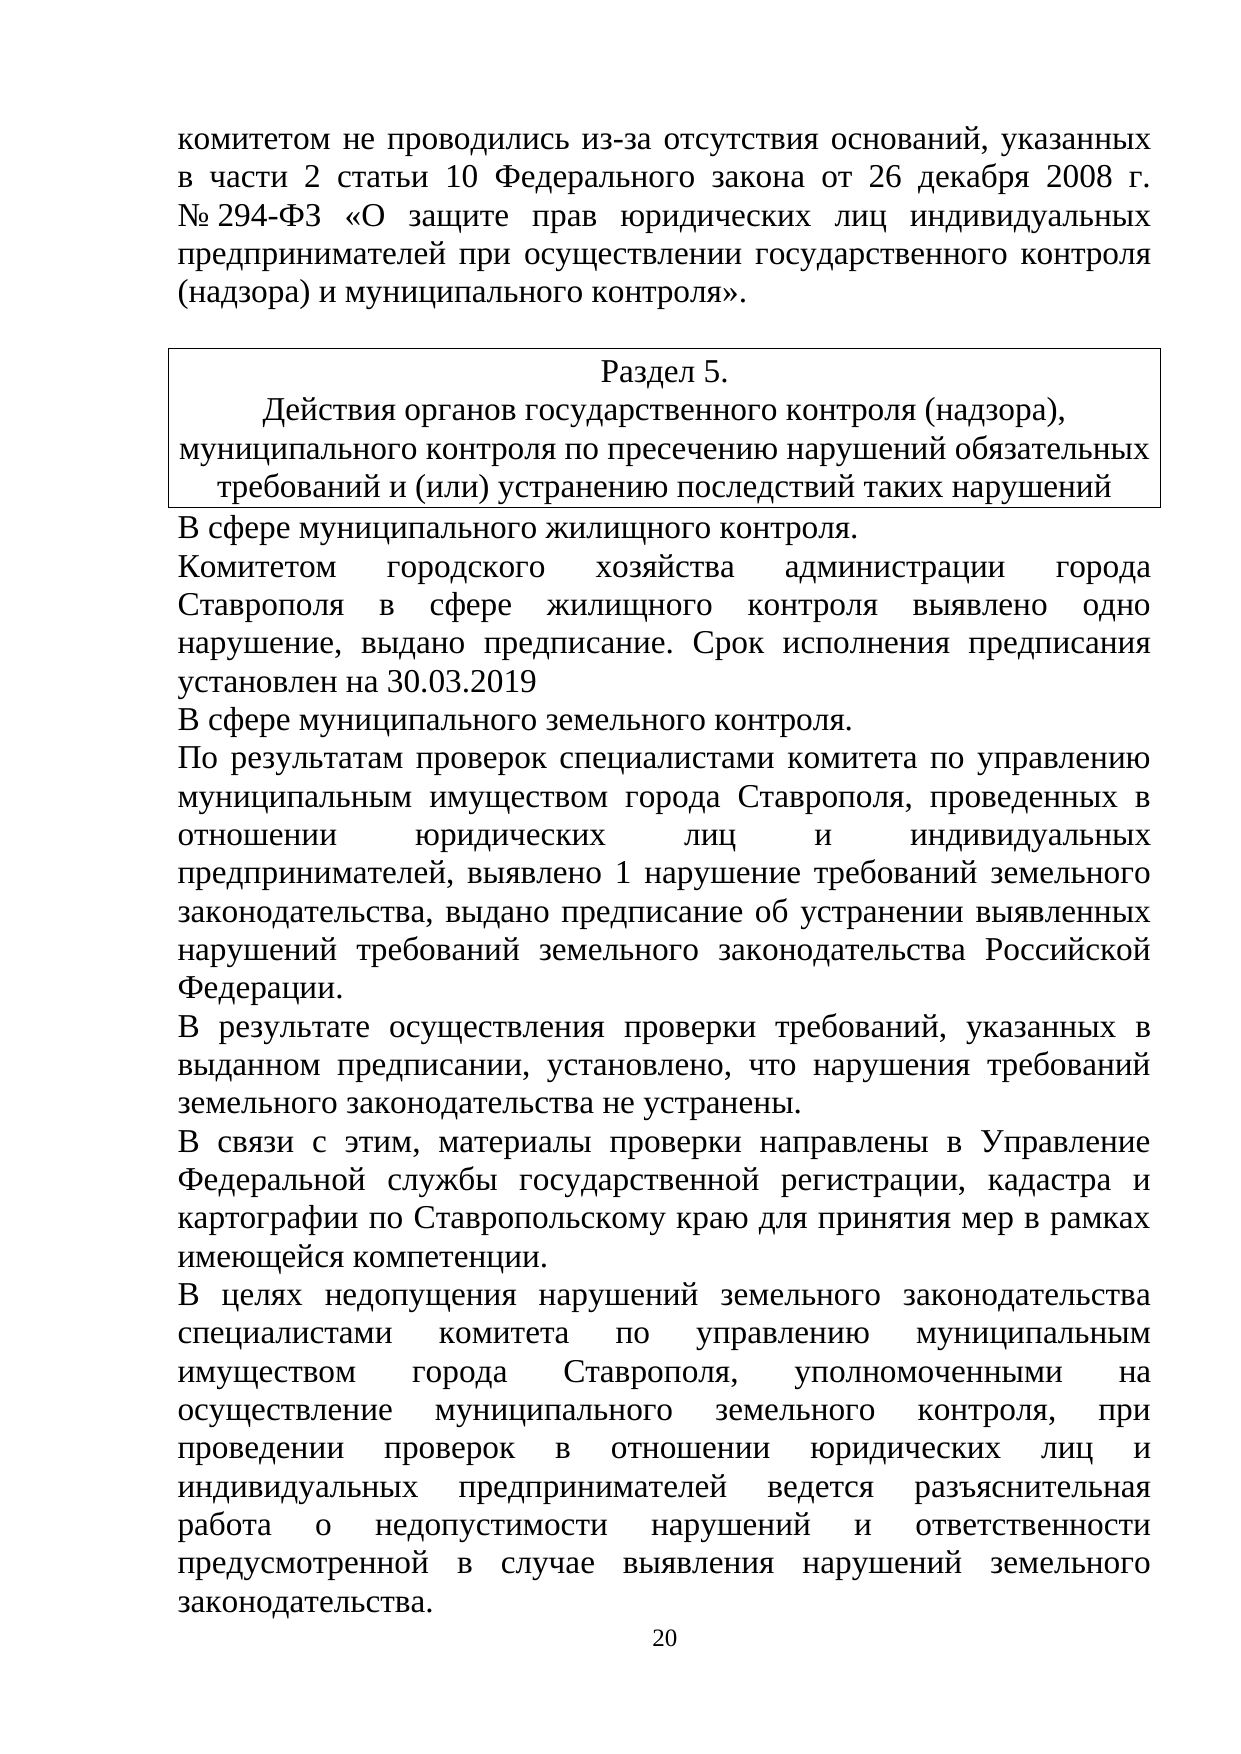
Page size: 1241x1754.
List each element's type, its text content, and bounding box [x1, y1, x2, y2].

text В результате осуществления проверки требований, указанных в выданном предписании, установлено, что нарушения требований земельного законодательства не устранены. [177, 1006, 1152, 1121]
text По результатам проверок специалистами комитета по управлению муниципальным имуществом города Ставрополя, проведенных в отношении юридических лиц и индивидуальных предпринимателей, выявлено 1 нарушение требований земельного законодательства, выдано предписание об устранении выявленных нарушений требований земельного законодательства Российской Федерации. [177, 738, 1152, 1006]
text Комитетом городского хозяйства администрации города Ставрополя в сфере жилищного контроля выявлено одно нарушение, выдано предписание. Срок исполнения предписания установлен на 30.03.2019 [177, 546, 1152, 699]
text В сфере муниципального жилищного контроля. [177, 508, 1152, 546]
text В целях недопущения нарушений земельного законодательства специалистами комитета по управлению муниципальным имуществом города Ставрополя, уполномоченными на осуществление муниципального земельного контроля, при проведении проверок в отношении юридических лиц и индивидуальных предпринимателей ведется разъяснительная работа о недопустимости нарушений и ответственности предусмотренной в случае выявления нарушений земельного законодательства. [177, 1274, 1152, 1619]
text В связи с этим, материалы проверки направлены в Управление Федеральной службы государственной регистрации, кадастра и картографии по Ставропольскому краю для принятия мер в рамках имеющейся компетенции. [177, 1121, 1152, 1274]
text В сфере муниципального земельного контроля. [177, 699, 1152, 738]
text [177, 118, 1152, 310]
text муниципального контроля по пресечению нарушений обязательных требований и (или) устранению последствий таких нарушений [169, 425, 1160, 507]
text Раздел 5. [169, 349, 1160, 389]
text Действия органов государственного контроля (надзора), [177, 389, 1152, 425]
